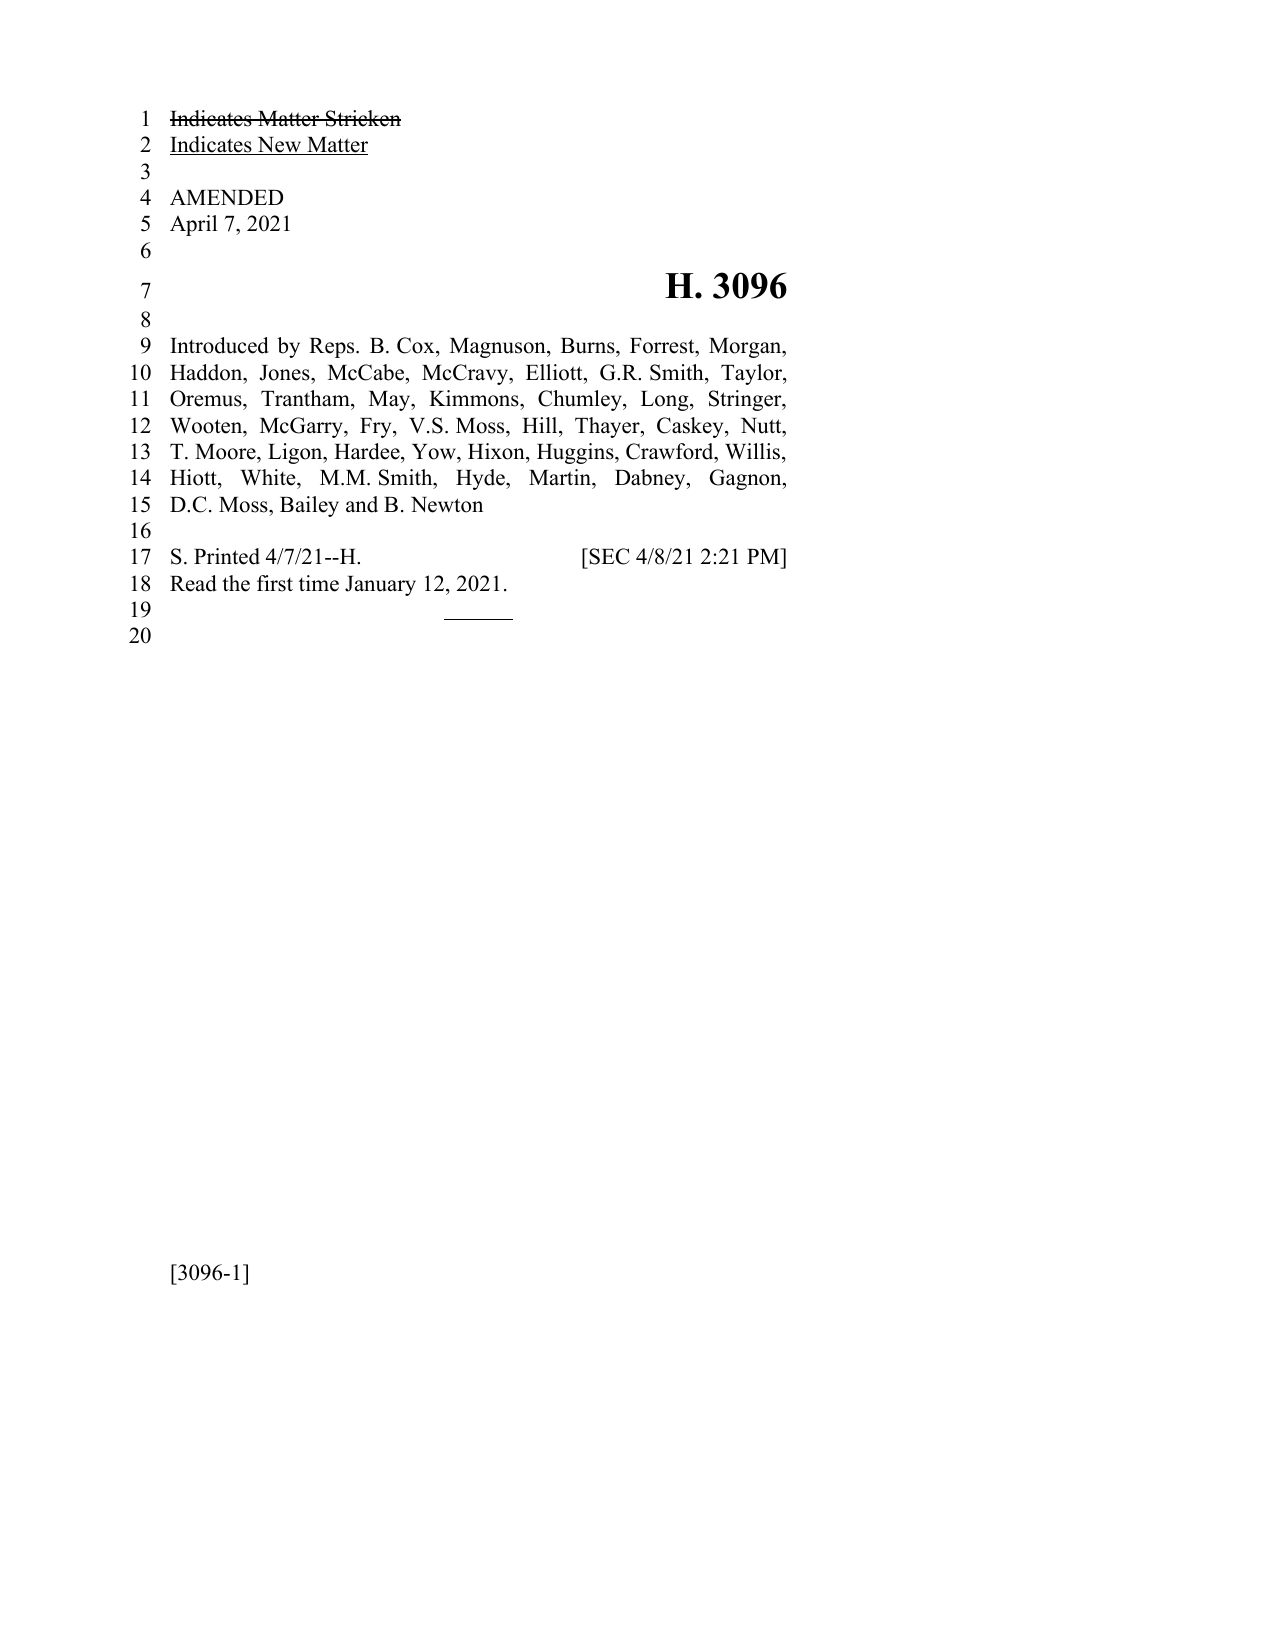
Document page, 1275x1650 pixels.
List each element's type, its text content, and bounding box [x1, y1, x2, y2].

text Indicates Matter Stricken [169, 105, 787, 131]
text April 7, 2021 [169, 210, 787, 237]
text Read the first time January 12, 2021. [169, 570, 787, 596]
text S. Printed 4/7/21--H. [SEC 4/8/21 2:21 PM] [169, 543, 787, 570]
text AMENDED [169, 184, 787, 210]
text Introduced by Reps. B. Cox, Magnuson, Burns, Forrest, Morgan, Haddon, Jones, McCabe, McCravy, Elliott, G.R. Smith, Taylor, Oremus, Trantham, May, Kimmons, Chumley, Long, Stringer, Wooten, McGarry, Fry, V.S. Moss, Hill, Thayer, Caskey, Nutt, T. Moore, Ligon, Hardee, Yow, Hixon, Huggins, Crawford, Willis, Hiott, White, M.M. Smith, Hyde, Martin, Dabney, Gagnon, D.C. Moss, Bailey and B. Newton [169, 333, 787, 517]
text Indicates New Matter [169, 131, 787, 158]
text H. 3096 [169, 263, 787, 306]
